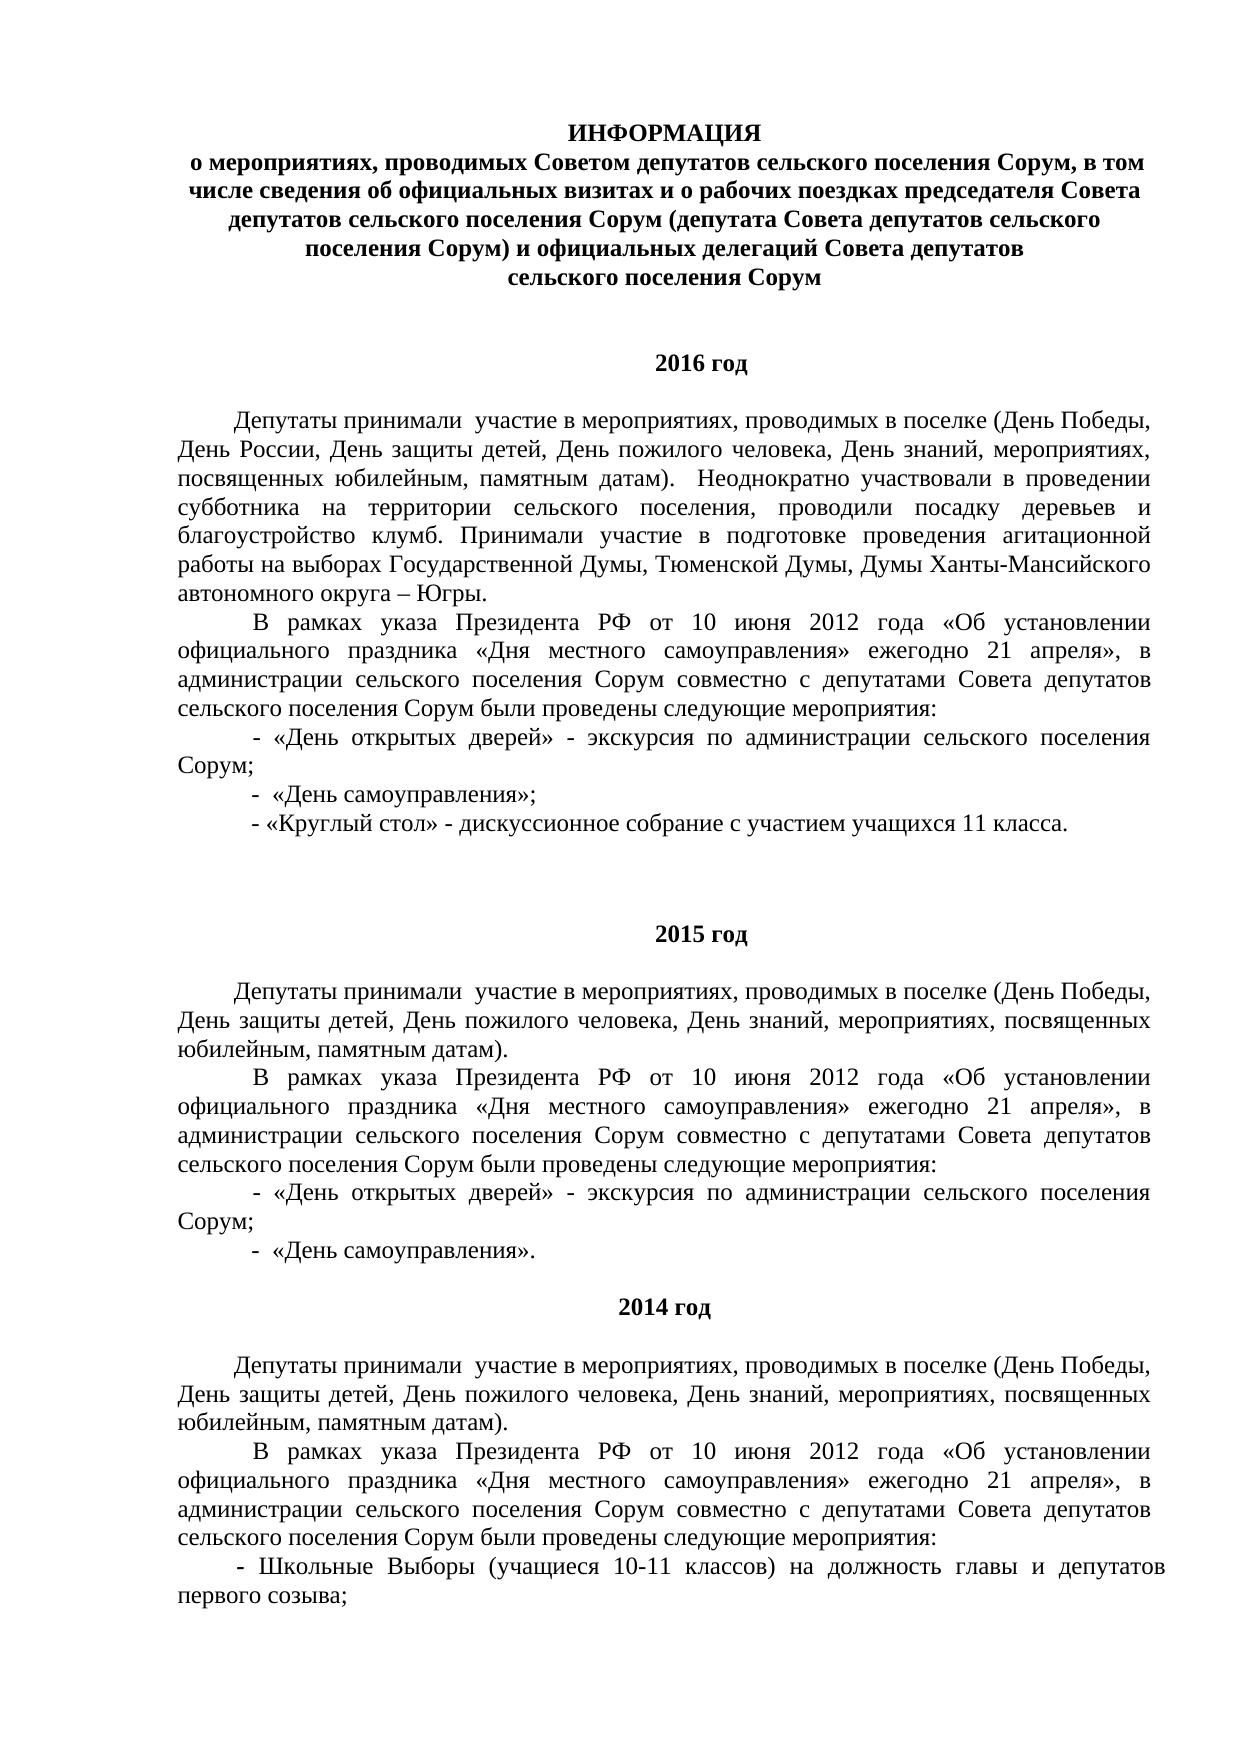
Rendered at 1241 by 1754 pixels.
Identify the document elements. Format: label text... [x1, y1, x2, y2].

text 2015 год [177, 919, 1152, 947]
text 2016 год [177, 348, 1152, 377]
text - «День самоуправления». [177, 1235, 1152, 1264]
text 2014 год [177, 1292, 1152, 1321]
text - Школьные Выборы (учащиеся 10-11 классов) на должность главы и депутатов первого созыва; [177, 1551, 1166, 1609]
text - «День самоуправления»; [177, 779, 1152, 808]
text - «День открытых дверей» - экскурсия по администрации сельского поселения Сорум; [177, 1177, 1152, 1235]
text Депутаты принимали участие в мероприятиях, проводимых в поселке (День Победы, День России, День защиты детей, День пожилого человека, День знаний, мероприятиях, посвященных юбилейным, памятным датам). Неоднократно участвовали в проведении субботника на территории сельского поселения, проводили посадку деревьев и благоустройство клумб. Принимали участие в подготовке проведения агитационной работы на выборах Государственной Думы, Тюменской Думы, Думы Ханты-Мансийского автономного округа – Югры. [177, 406, 1152, 607]
text В рамках указа Президента РФ от 10 июня 2012 года «Об установлении официального праздника «Дня местного самоуправления» ежегодно 21 апреля», в администрации сельского поселения Сорум совместно с депутатами Совета депутатов сельского поселения Сорум были проведены следующие мероприятия: [177, 1062, 1152, 1177]
text сельского поселения Сорум [177, 262, 1152, 291]
text ИНФОРМАЦИЯ [177, 118, 1152, 147]
text В рамках указа Президента РФ от 10 июня 2012 года «Об установлении официального праздника «Дня местного самоуправления» ежегодно 21 апреля», в администрации сельского поселения Сорум совместно с депутатами Совета депутатов сельского поселения Сорум были проведены следующие мероприятия: [177, 1436, 1152, 1551]
text - «Круглый стол» - дискуссионное собрание с участием учащихся 11 класса. [177, 808, 1152, 837]
text В рамках указа Президента РФ от 10 июня 2012 года «Об установлении официального праздника «Дня местного самоуправления» ежегодно 21 апреля», в администрации сельского поселения Сорум совместно с депутатами Совета депутатов сельского поселения Сорум были проведены следующие мероприятия: [177, 607, 1152, 722]
text - «День открытых дверей» - экскурсия по администрации сельского поселения Сорум; [177, 722, 1152, 779]
text о мероприятиях, проводимых Советом депутатов сельского поселения Сорум, в том числе сведения об официальных визитах и о рабочих поездках председателя Совета депутатов сельского поселения Сорум (депутата Совета депутатов сельского поселения Сорум) и официальных делегаций Совета депутатов [177, 147, 1152, 262]
